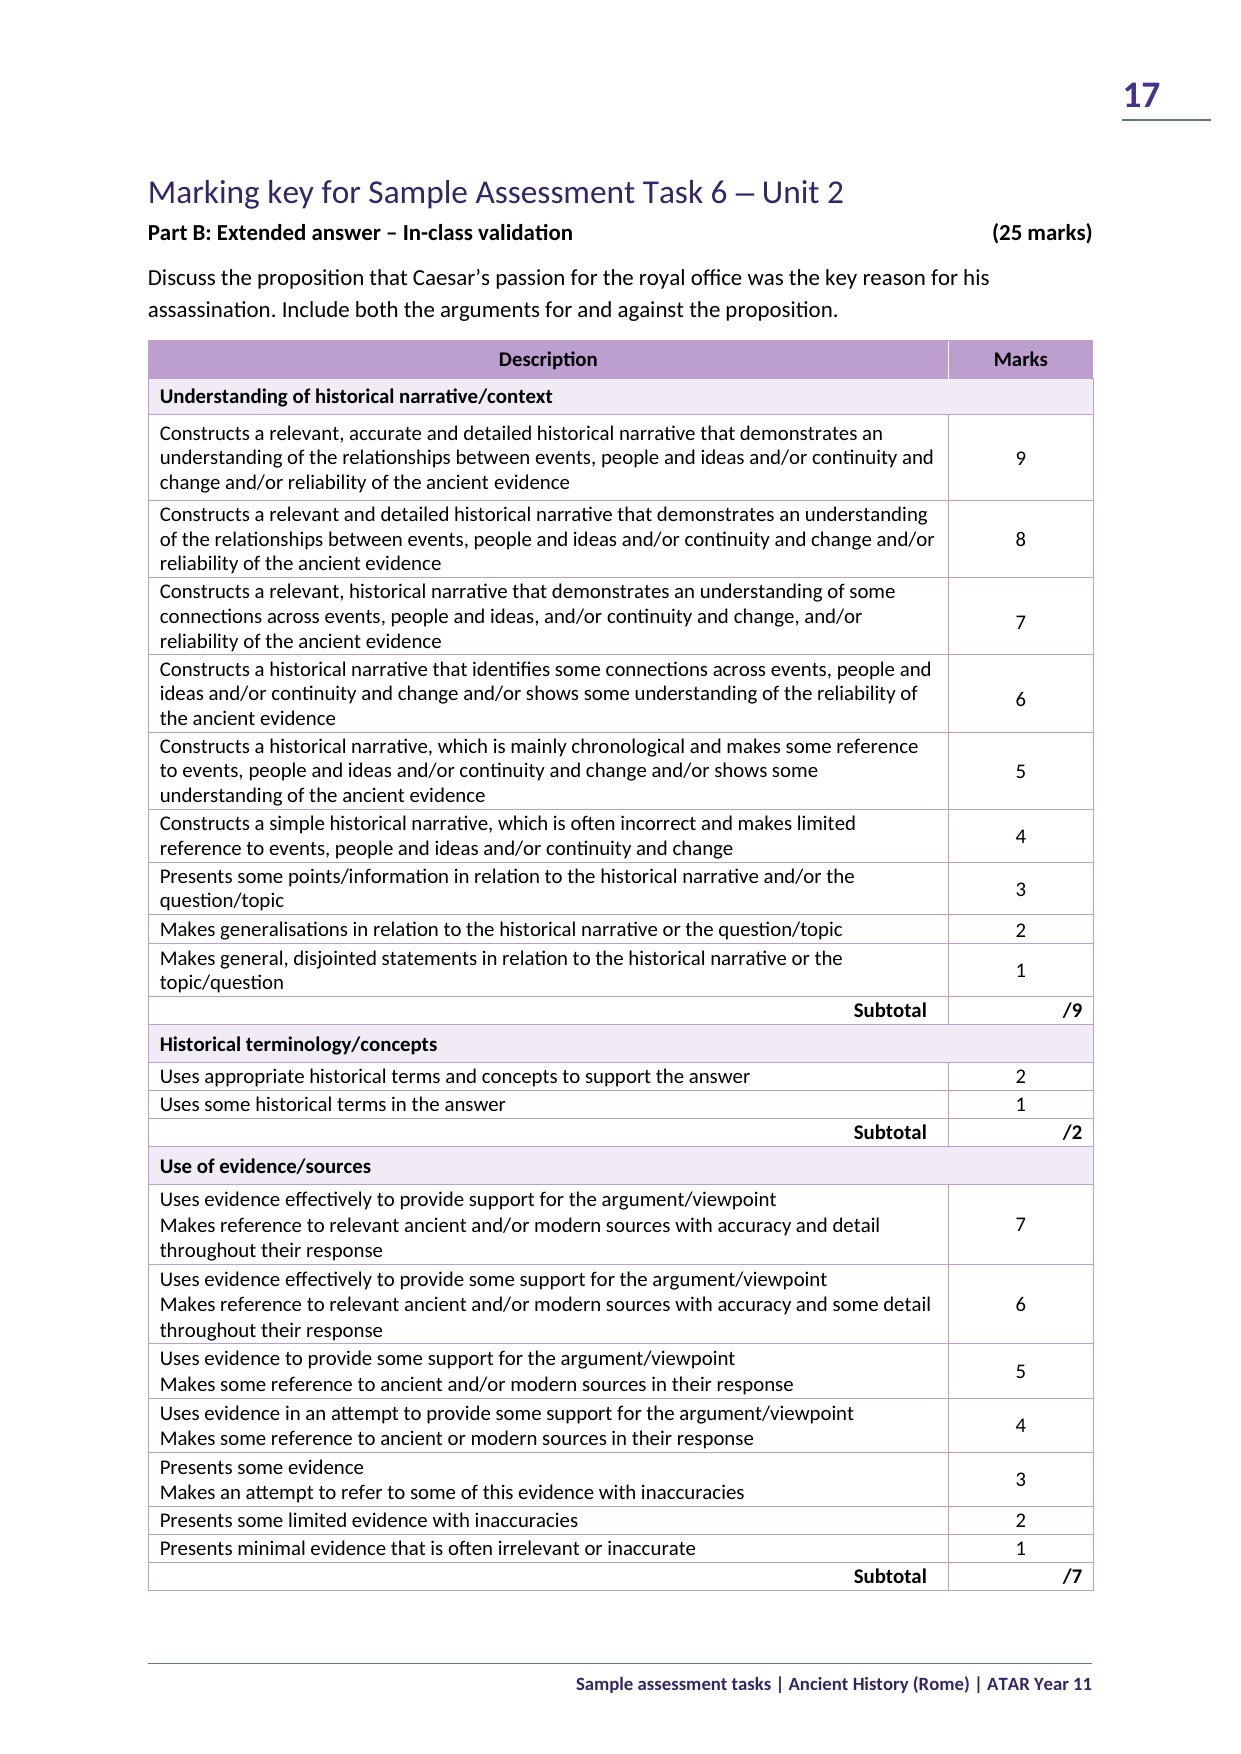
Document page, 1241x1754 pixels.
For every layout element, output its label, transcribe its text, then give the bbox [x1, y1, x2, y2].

table_cell Uses evidence to provide some support for the argument/viewpoint Makes some reference to ancient and/or modern sources in their response [149, 1344, 948, 1397]
table_cell 5 [949, 733, 1093, 809]
table_cell Uses appropriate historical terms and concepts to support the answer [149, 1063, 948, 1090]
table_cell Uses evidence effectively to provide support for the argument/viewpoint Makes reference to relevant ancient and/or modern sources with accuracy and detail throughout their response [149, 1185, 948, 1264]
table_cell Constructs a relevant, historical narrative that demonstrates an understanding of some connections across events, people and ideas, and/or continuity and change, and/or reliability of the ancient evidence [149, 578, 948, 654]
table_header Description [149, 341, 948, 378]
table_cell Understanding of historical narrative/context [149, 379, 1093, 414]
table_cell /7 [949, 1563, 1093, 1589]
table_cell 3 [949, 863, 1093, 914]
table_cell Presents minimal evidence that is often irrelevant or inaccurate [149, 1535, 948, 1562]
table_cell 7 [949, 1185, 1093, 1264]
table_cell Constructs a relevant, accurate and detailed historical narrative that demonstrates an understanding of the relationships between events, people and ideas and/or continuity and change and/or reliability of the ancient evidence [149, 415, 948, 500]
table_cell Uses evidence effectively to provide some support for the argument/viewpoint Makes reference to relevant ancient and/or modern sources with accuracy and some detail throughout their response [149, 1265, 948, 1343]
table_cell 6 [949, 1265, 1093, 1343]
table_cell Constructs a historical narrative that identifies some connections across events, people and ideas and/or continuity and change and/or shows some understanding of the reliability of the ancient evidence [149, 655, 948, 732]
table_cell Subtotal [149, 1563, 948, 1589]
table_cell 9 [949, 415, 1093, 500]
table_cell 2 [949, 915, 1093, 943]
table_cell 4 [949, 1399, 1093, 1452]
table_cell Makes general, disjointed statements in relation to the historical narrative or the topic/question [149, 944, 948, 996]
table_cell Makes generalisations in relation to the historical narrative or the question/topic [149, 915, 948, 943]
table_cell Constructs a relevant and detailed historical narrative that demonstrates an understanding of the relationships between events, people and ideas and/or continuity and change and/or reliability of the ancient evidence [149, 501, 948, 577]
table_cell Uses some historical terms in the answer [149, 1091, 948, 1118]
table_cell /2 [949, 1119, 1093, 1146]
table_cell Historical terminology/concepts [149, 1025, 1093, 1062]
table_cell 2 [949, 1507, 1093, 1534]
table_cell 6 [949, 655, 1093, 732]
table_cell 8 [949, 501, 1093, 577]
table_cell Subtotal [149, 1119, 948, 1146]
table_cell Presents some limited evidence with inaccuracies [149, 1507, 948, 1534]
table_cell Constructs a historical narrative, which is mainly chronological and makes some reference to events, people and ideas and/or continuity and change and/or shows some understanding of the ancient evidence [149, 733, 948, 809]
table_cell Presents some points/information in relation to the historical narrative and/or the question/topic [149, 863, 948, 914]
table_cell /9 [949, 997, 1093, 1024]
table_cell 1 [949, 1535, 1093, 1562]
text Part B: Extended answer – In-class validation (25 marks) [148, 218, 1092, 246]
table_cell 2 [949, 1063, 1093, 1090]
table_cell Presents some evidence Makes an attempt to refer to some of this evidence with inaccuracies [149, 1453, 948, 1506]
table_cell 1 [949, 1091, 1093, 1118]
table_cell 4 [949, 810, 1093, 862]
table_cell 3 [949, 1453, 1093, 1506]
table_cell Subtotal [149, 997, 948, 1024]
table_cell 1 [949, 944, 1093, 996]
table_cell 7 [949, 578, 1093, 654]
table_cell Constructs a simple historical narrative, which is often incorrect and makes limited reference to events, people and ideas and/or continuity and change [149, 810, 948, 862]
table_cell 5 [949, 1344, 1093, 1397]
text Discuss the proposition that Caesar’s passion for the royal office was the key reason for his assassination. Include both the arguments for and against the proposition. [148, 263, 1092, 323]
table_cell Uses evidence in an attempt to provide some support for the argument/viewpoint Makes some reference to ancient or modern sources in their response [149, 1399, 948, 1452]
table_header Marks [949, 340, 1093, 378]
subtitle Marking key for Sample Assessment Task 6 – Unit 2 [148, 171, 1092, 212]
table_cell Use of evidence/sources [149, 1147, 1093, 1184]
